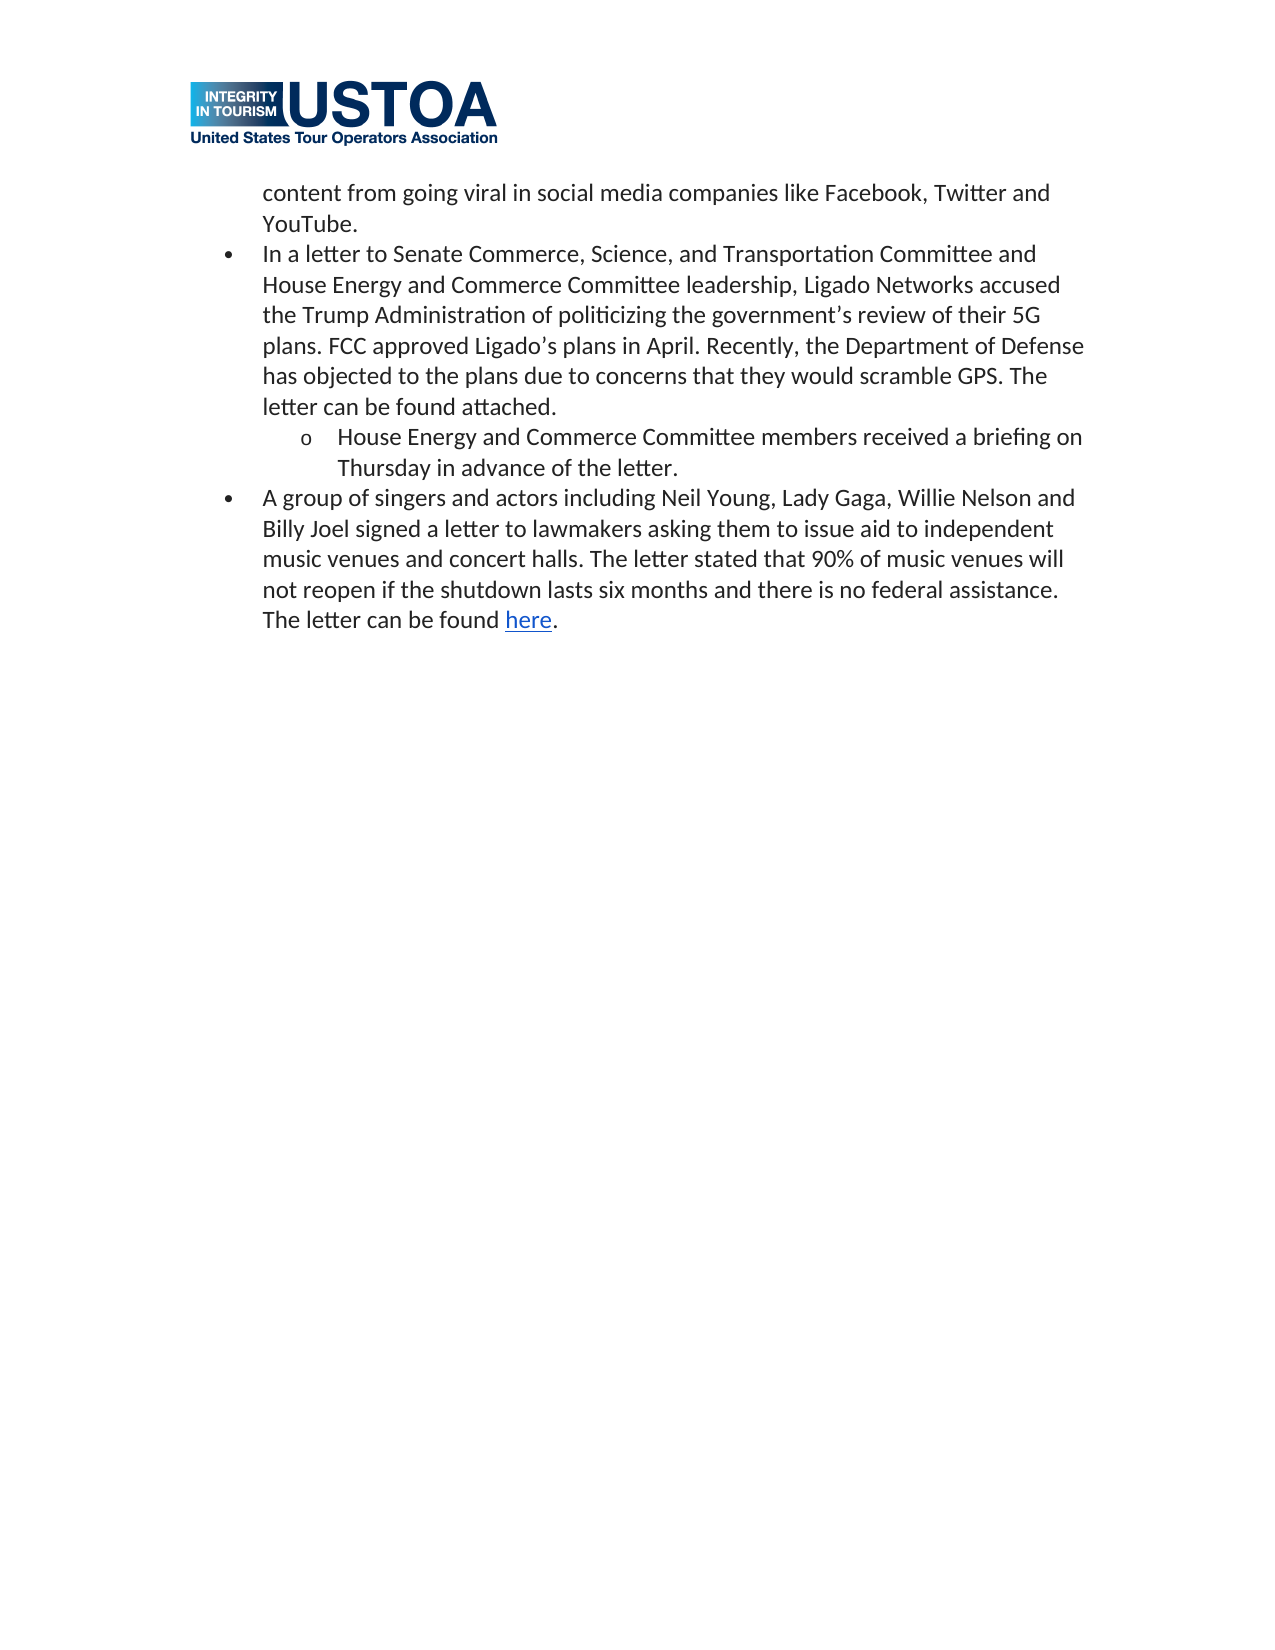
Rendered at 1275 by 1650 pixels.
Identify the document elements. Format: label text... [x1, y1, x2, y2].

list A group of singers and actors including Neil Young, Lady Gaga, Willie Nelson and Billy Joel signed a letter to lawmakers asking them to issue aid to independent music venues and concert halls. The letter stated that 90% of music venues will not reopen if the shutdown lasts six months and there is no federal assistance. The letter can be found here. [225, 482, 1087, 635]
list In a letter to Senate Commerce, Science, and Transportation Committee and House Energy and Commerce Committee leadership, Ligado Networks accused the Trump Administration of politicizing the government’s review of their 5G plans. FCC approved Ligado’s plans in April. Recently, the Department of Defense has objected to the plans due to concerns that they would scramble GPS. The letter can be found attached. [225, 238, 1087, 421]
list House Energy and Commerce Committee members received a briefing on Thursday in advance of the letter. [300, 421, 1087, 482]
picture [187, 75, 510, 149]
